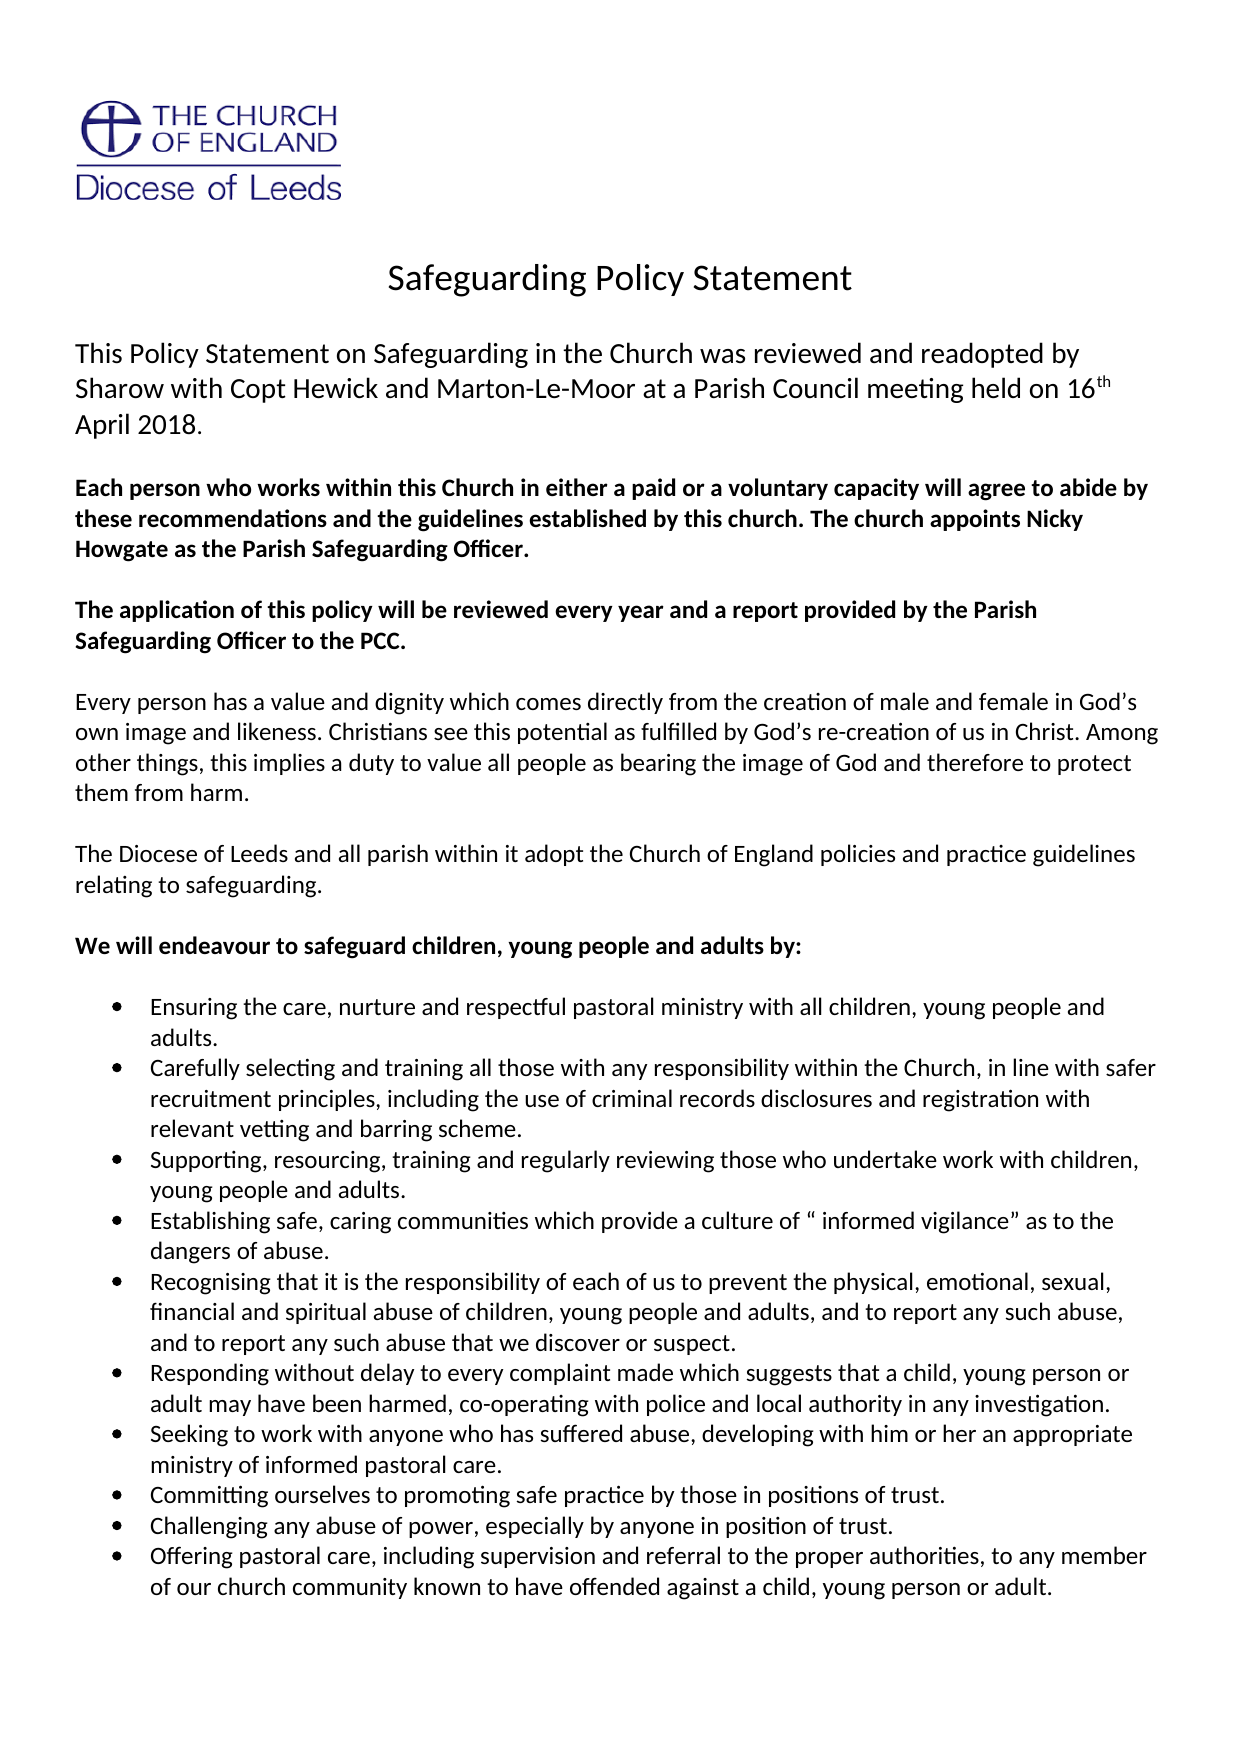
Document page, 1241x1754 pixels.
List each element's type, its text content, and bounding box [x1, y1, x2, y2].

text Every person has a value and dignity which comes directly from the creation of male and female in God’s own image and likeness. Christians see this potential as fulfilled by God’s re-creation of us in Christ. Among other things, this implies a duty to value all people as bearing the image of God and therefore to protect them from harm. [75, 686, 1165, 808]
text We will endeavour to safeguard children, young people and adults by: [75, 930, 1165, 961]
text The Diocese of Leeds and all parish within it adopt the Church of England policies and practice guidelines relating to safeguarding. [75, 838, 1165, 899]
list Committing ourselves to promoting safe practice by those in positions of trust. [112, 1479, 1165, 1510]
list Establishing safe, caring communities which provide a culture of “ informed vigilance” as to the dangers of abuse. [112, 1205, 1165, 1266]
text This Policy Statement on Safeguarding in the Church was reviewed and readopted by Sharow with Copt Hewick and Marton-Le-Moor at a Parish Council meeting held on 16th April 2018. [75, 335, 1165, 442]
list Responding without delay to every complaint made which suggests that a child, young person or adult may have been harmed, co-operating with police and local authority in any investigation. [112, 1357, 1165, 1418]
list Recognising that it is the responsibility of each of us to prevent the physical, emotional, sexual, financial and spiritual abuse of children, young people and adults, and to report any such abuse, and to report any such abuse that we discover or suspect. [112, 1266, 1165, 1357]
list Offering pastoral care, including supervision and referral to the proper authorities, to any member of our church community known to have offended against a child, young person or adult. [112, 1541, 1165, 1602]
list Supporting, resourcing, training and regularly reviewing those who undertake work with children, young people and adults. [112, 1144, 1165, 1205]
picture [75, 75, 342, 223]
text Safeguarding Policy Statement [75, 253, 1165, 299]
list Challenging any abuse of power, especially by anyone in position of trust. [112, 1510, 1165, 1541]
list Ensuring the care, nurture and respectful pastoral ministry with all children, young people and adults. [112, 991, 1165, 1052]
text The application of this policy will be reviewed every year and a report provided by the Parish Safeguarding Officer to the PCC. [75, 594, 1165, 655]
list Seeking to work with anyone who has suffered abuse, developing with him or her an appropriate ministry of informed pastoral care. [112, 1418, 1165, 1479]
list Carefully selecting and training all those with any responsibility within the Church, in line with safer recruitment principles, including the use of criminal records disclosures and registration with relevant vetting and barring scheme. [112, 1052, 1165, 1144]
text Each person who works within this Church in either a paid or a voluntary capacity will agree to abide by these recommendations and the guidelines established by this church. The church appoints Nicky Howgate as the Parish Safeguarding Officer. [75, 472, 1165, 564]
